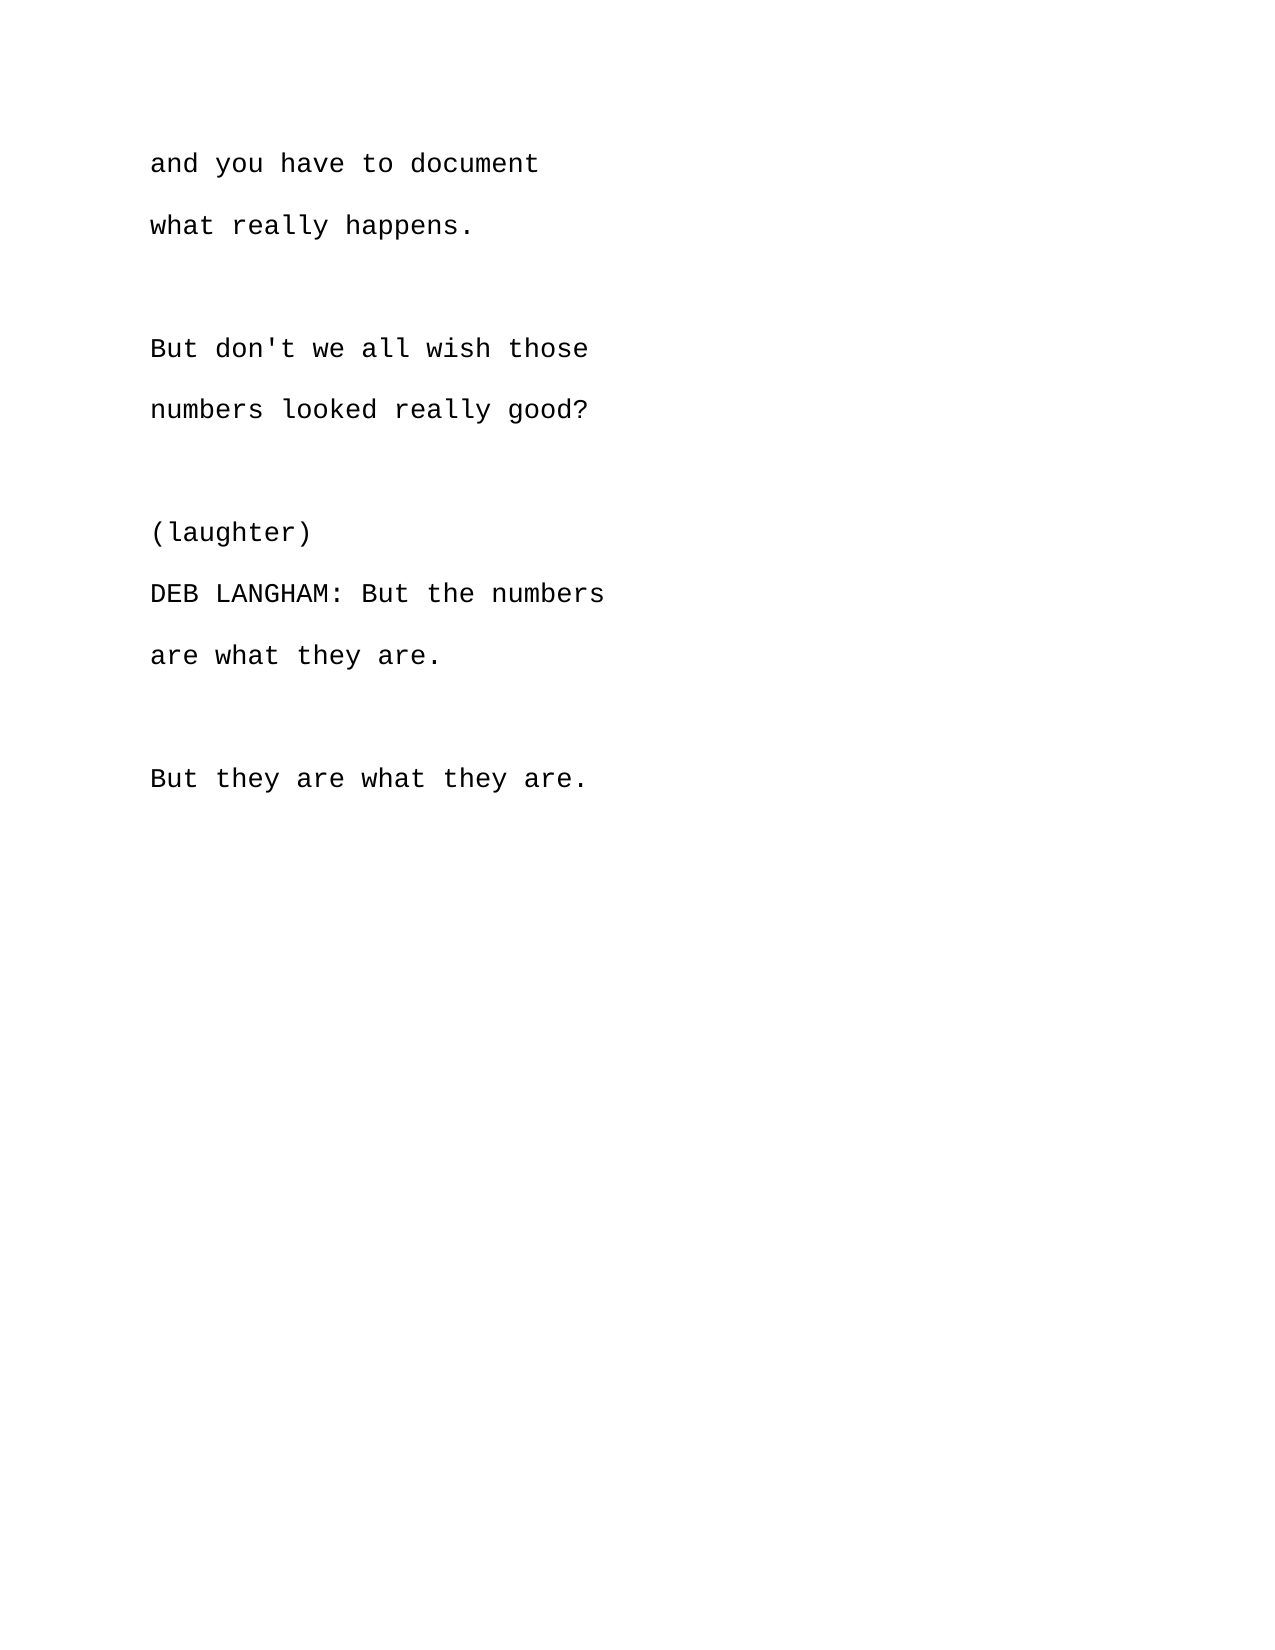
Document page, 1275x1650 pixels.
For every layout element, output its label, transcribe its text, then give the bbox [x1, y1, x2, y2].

text But don't we all wish those numbers looked really good? [150, 334, 612, 427]
text (laughter) [150, 519, 612, 549]
text DEB LANGHAM: But the numbers are what they are. [150, 580, 612, 672]
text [150, 150, 612, 242]
text But they are what they are. [150, 764, 612, 795]
